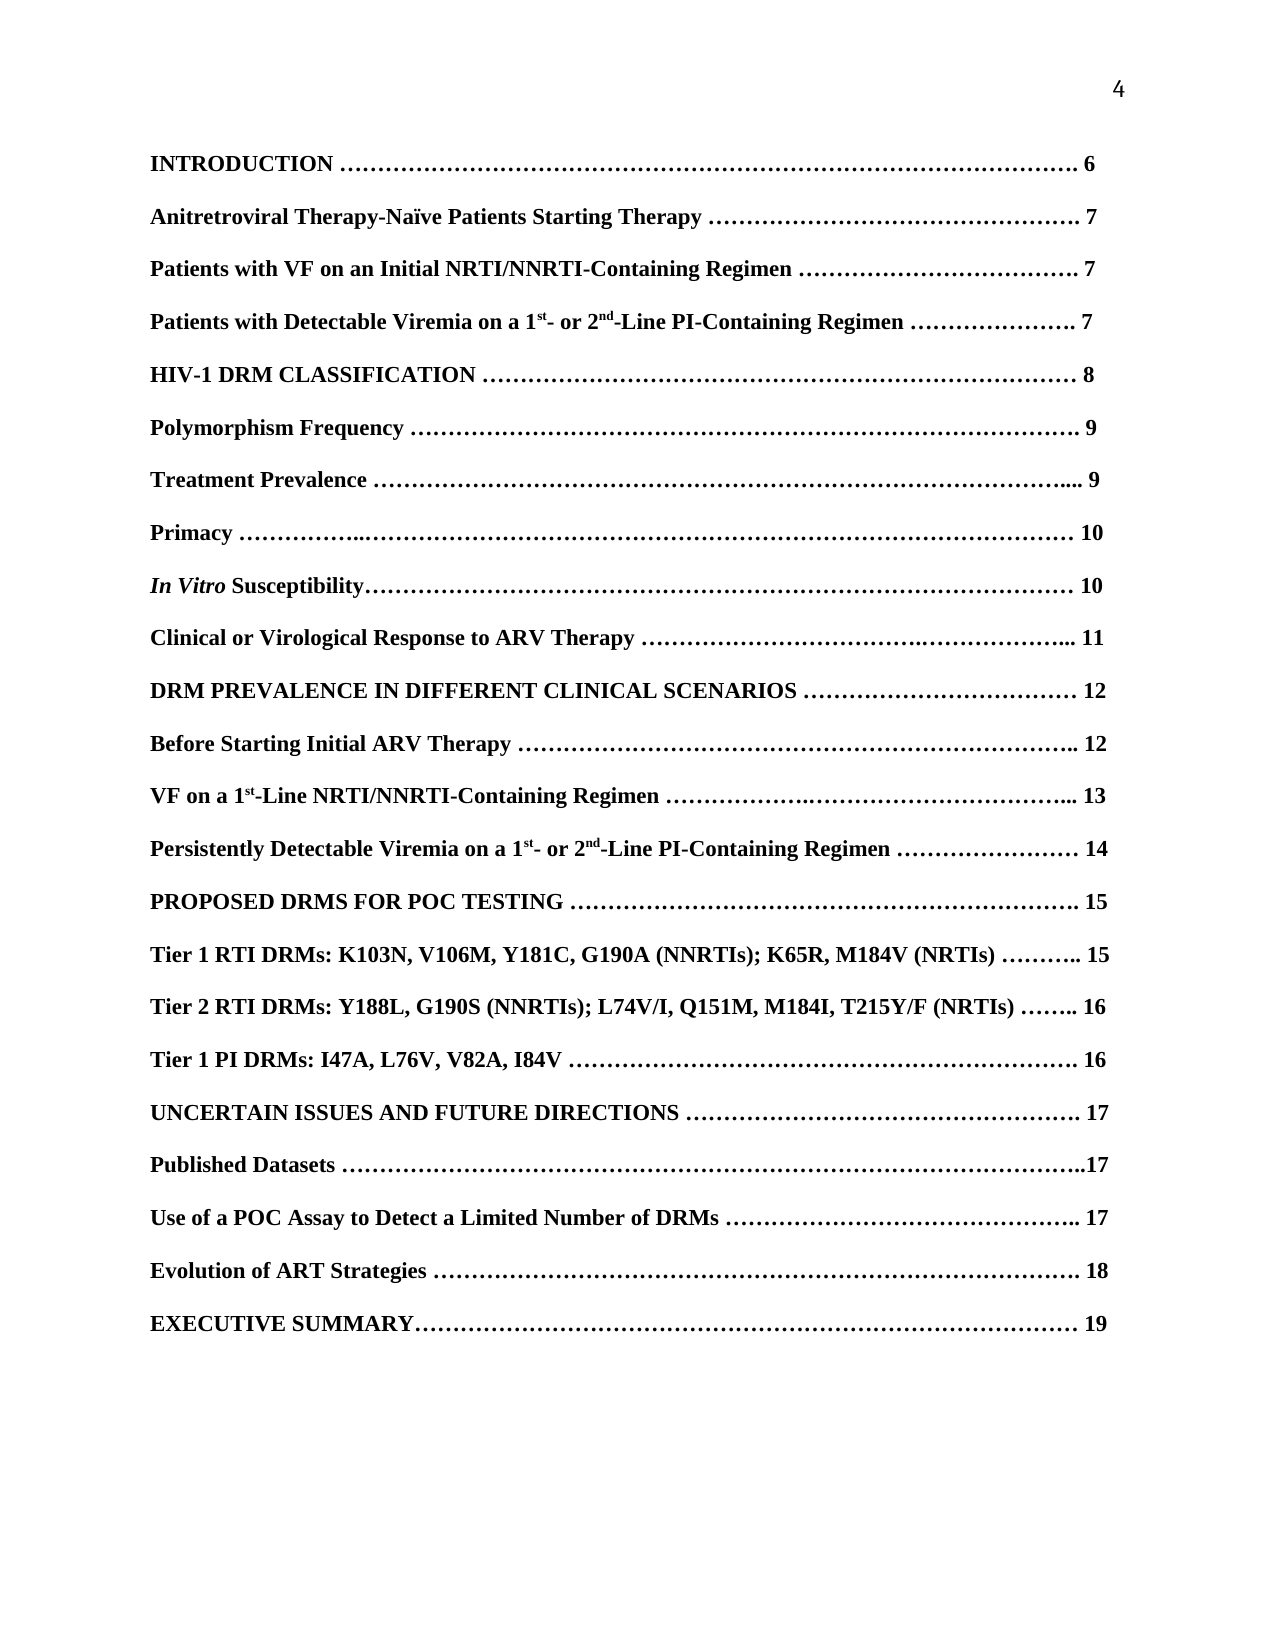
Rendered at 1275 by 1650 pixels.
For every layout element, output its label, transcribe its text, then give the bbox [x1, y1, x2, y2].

text Patients with VF on an Initial NRTI/NNRTI-Containing Regimen ………………………………. 7 [150, 255, 1125, 282]
text Published Datasets ……………………………………………………………………………………..17 [150, 1151, 1125, 1178]
text Proposed DRMs for POC Testing …………………………………………………………. 15 [150, 888, 1125, 914]
text Uncertain Issues and Future Directions ……………………………………………. 17 [150, 1099, 1125, 1125]
text Executive Summary…………………………………………………………………………… 19 [150, 1309, 1125, 1336]
text Treatment Prevalence ……………………………………………………………………………….... 9 [150, 466, 1125, 493]
text Tier 2 RTI DRMs: Y188L, G190S (NNRTIs); L74V/I, Q151M, M184I, T215Y/F (NRTIs) …….. 16 [150, 993, 1125, 1020]
text Persistently Detectable Viremia on a 1st- or 2nd-Line PI-Containing Regimen …………………… 14 [150, 835, 1125, 862]
text Patients with Detectable Viremia on a 1st- or 2nd-Line PI-Containing Regimen …………………. 7 [150, 308, 1125, 334]
text INTRODUCTION ……………………………………………………………………………………. 6 [150, 150, 1125, 176]
text DRM Prevalence in Different Clinical Scenarios ……………………………… 12 [150, 677, 1125, 703]
text Primacy ……………..………………………………………………………………………………… 10 [150, 519, 1125, 545]
text Polymorphism Frequency ……………………………………………………………………………. 9 [150, 413, 1125, 440]
text Use of a POC Assay to Detect a Limited Number of DRMs ……………………………………….. 17 [150, 1204, 1125, 1231]
text Evolution of ART Strategies …………………………………………………………………………. 18 [150, 1257, 1125, 1283]
text HIV-1 DRM Classification …………………………………………………………………… 8 [150, 361, 1125, 387]
text VF on a 1st-Line NRTI/NNRTI-Containing Regimen ……………….……………………………... 13 [150, 782, 1125, 809]
text Before Starting Initial ARV Therapy ……………………………………………………………….. 12 [150, 730, 1125, 756]
text Clinical or Virological Response to ARV Therapy ……………………………….………………... 11 [150, 624, 1125, 651]
text Anitretroviral Therapy-Naïve Patients Starting Therapy …………………………………………. 7 [150, 203, 1125, 229]
text In Vitro Susceptibility………………………………………………………………………………… 10 [150, 572, 1125, 598]
text Tier 1 RTI DRMs: K103N, V106M, Y181C, G190A (NNRTIs); K65R, M184V (NRTIs) ……….. 15 [150, 941, 1125, 967]
text Tier 1 PI DRMs: I47A, L76V, V82A, I84V …………………………………………………………. 16 [150, 1046, 1125, 1072]
